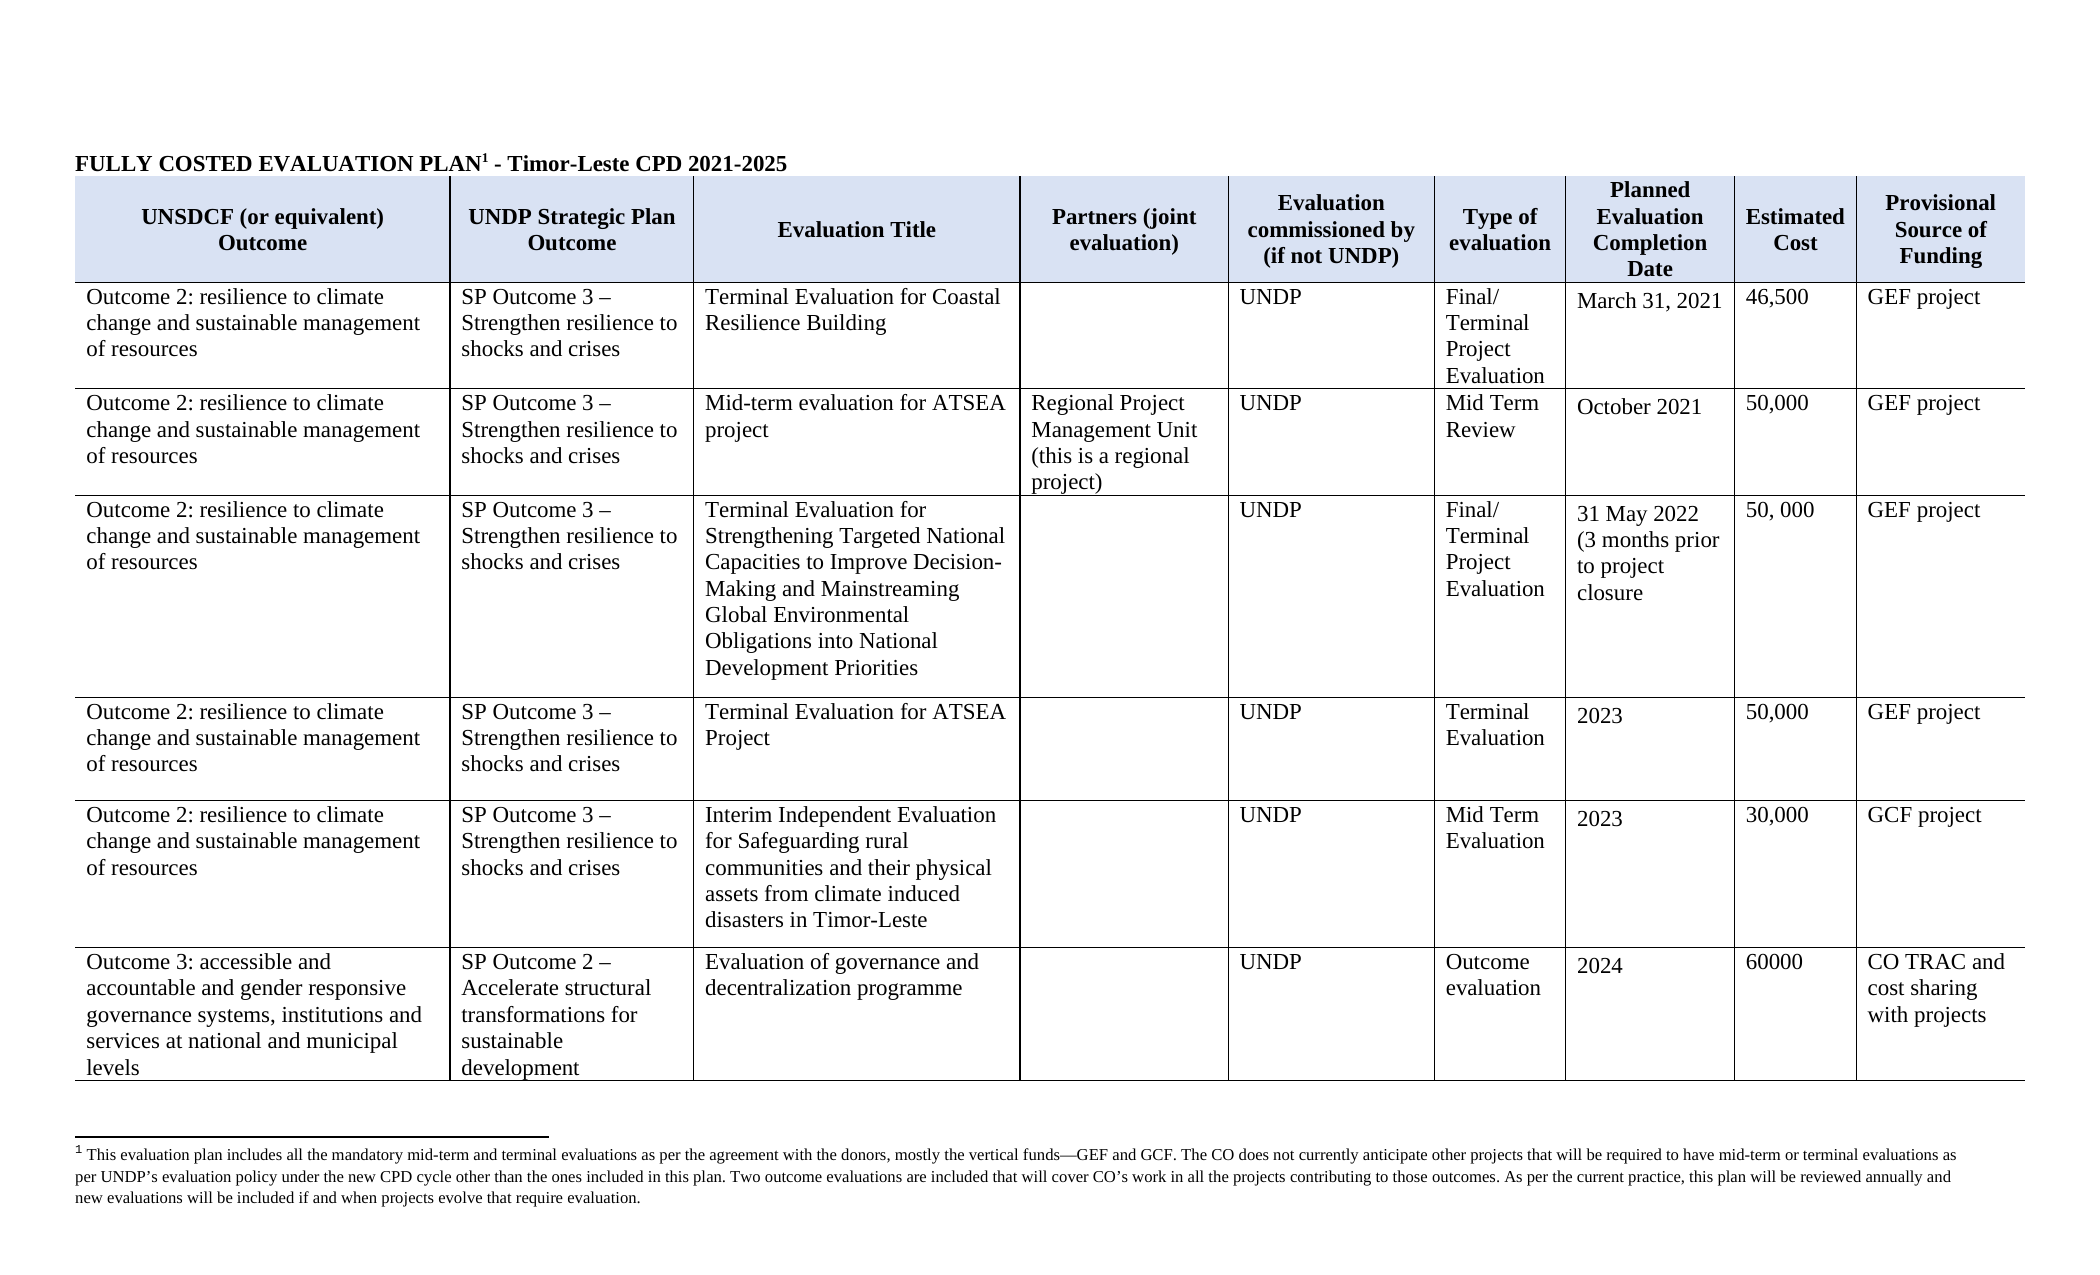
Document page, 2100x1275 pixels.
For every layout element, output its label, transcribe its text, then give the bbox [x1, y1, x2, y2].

table_header Planned Evaluation Completion Date [1566, 176, 1734, 282]
table_cell [1021, 948, 1228, 1080]
table_cell Mid Term Review [1435, 389, 1565, 495]
table_cell Final/Terminal Project Evaluation [1435, 496, 1565, 697]
table_cell 2023 [1566, 698, 1734, 800]
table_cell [1857, 948, 2025, 1080]
table_cell Regional Project Management Unit (this is a regional project) [1021, 389, 1228, 495]
text FULLY COSTED EVALUATION PLAN - Timor-Leste CPD 2021-2025 [75, 150, 1969, 176]
table_cell [1021, 496, 1228, 697]
table_cell 50,000 [1735, 389, 1856, 495]
table_cell SP Outcome 3 – Strengthen resilience to shocks and crises [451, 496, 693, 697]
table_cell Terminal Evaluation [1435, 698, 1565, 800]
table_cell SP Outcome 3 – Strengthen resilience to shocks and crises [451, 801, 693, 947]
table_cell Interim Independent Evaluation for Safeguarding rural communities and their physical assets from climate induced disasters in Timor-Leste [694, 801, 1019, 947]
table_cell October 2021 [1566, 389, 1734, 495]
table_cell SP Outcome 3 – Strengthen resilience to shocks and crises [451, 698, 693, 800]
table_cell 2023 [1566, 801, 1734, 947]
table_cell SP Outcome 2 – Accelerate structural transformations for sustainable development [451, 948, 693, 1080]
table_header Provisional Source of Funding [1857, 176, 2025, 282]
table_cell 2024 [1566, 948, 1734, 1080]
table_cell Outcome 2: resilience to climate change and sustainable management of resources [75, 698, 449, 800]
table_cell UNDP [1229, 948, 1434, 1080]
table_cell [1021, 283, 1228, 388]
table_cell 46,500 [1735, 283, 1856, 388]
table_cell Outcome 2: resilience to climate change and sustainable management of resources [75, 389, 449, 495]
table_cell GEF project [1857, 389, 2025, 495]
table_header UNSDCF (or equivalent) Outcome [75, 176, 449, 282]
table_header Partners (joint evaluation) [1021, 176, 1228, 282]
table_cell UNDP [1229, 801, 1434, 947]
table_header UNDP Strategic Plan Outcome [451, 176, 693, 282]
table_cell GEF project [1857, 496, 2025, 697]
table_cell Outcome 2: resilience to climate change and sustainable management of resources [75, 801, 449, 947]
table_cell Mid Term Evaluation [1435, 801, 1565, 947]
table_cell Terminal Evaluation for ATSEA Project [694, 698, 1019, 800]
table_cell Evaluation of governance and decentralization programme [694, 948, 1019, 1080]
table_cell Terminal Evaluation for Strengthening Targeted National Capacities to Improve Decision-Making and Mainstreaming Global Environmental Obligations into National Development Priorities [694, 496, 1019, 697]
table_cell GEF project [1857, 698, 2025, 800]
table_cell 60000 [1735, 948, 1856, 1080]
table_cell Outcome 3: accessible and accountable and gender responsive governance systems, institutions and services at national and municipal levels [75, 948, 449, 1080]
table_cell Final/Terminal Project Evaluation [1435, 283, 1565, 388]
table_cell Outcome 2: resilience to climate change and sustainable management of resources [75, 283, 449, 388]
table_header Estimated Cost [1735, 176, 1856, 282]
table_cell Outcome evaluation [1435, 948, 1565, 1080]
table_header Evaluation Title [694, 176, 1019, 282]
table_cell UNDP [1229, 389, 1434, 495]
table_cell GCF project [1857, 801, 2025, 947]
table_cell SP Outcome 3 – Strengthen resilience to shocks and crises [451, 283, 693, 388]
table_cell GEF project [1857, 283, 2025, 388]
table_cell SP Outcome 3 – Strengthen resilience to shocks and crises [451, 389, 693, 495]
table_cell UNDP [1229, 283, 1434, 388]
table_cell March 31, 2021 [1566, 283, 1734, 388]
table_cell 50,000 [1735, 698, 1856, 800]
table_cell Outcome 2: resilience to climate change and sustainable management of resources [75, 496, 449, 697]
table_cell 30,000 [1735, 801, 1856, 947]
table_cell [1021, 801, 1228, 947]
table_cell 31 May 2022 (3 months prior to project closure [1566, 496, 1734, 697]
table_header Type of evaluation [1435, 176, 1565, 282]
table_cell [1021, 698, 1228, 800]
table_cell Terminal Evaluation for Coastal Resilience Building [694, 283, 1019, 388]
table_header Evaluation commissioned by (if not UNDP) [1229, 176, 1434, 282]
table_cell UNDP [1229, 698, 1434, 800]
table_cell UNDP [1229, 496, 1434, 697]
table_cell Mid-term evaluation for ATSEA project [694, 389, 1019, 495]
table_cell 50, 000 [1735, 496, 1856, 697]
